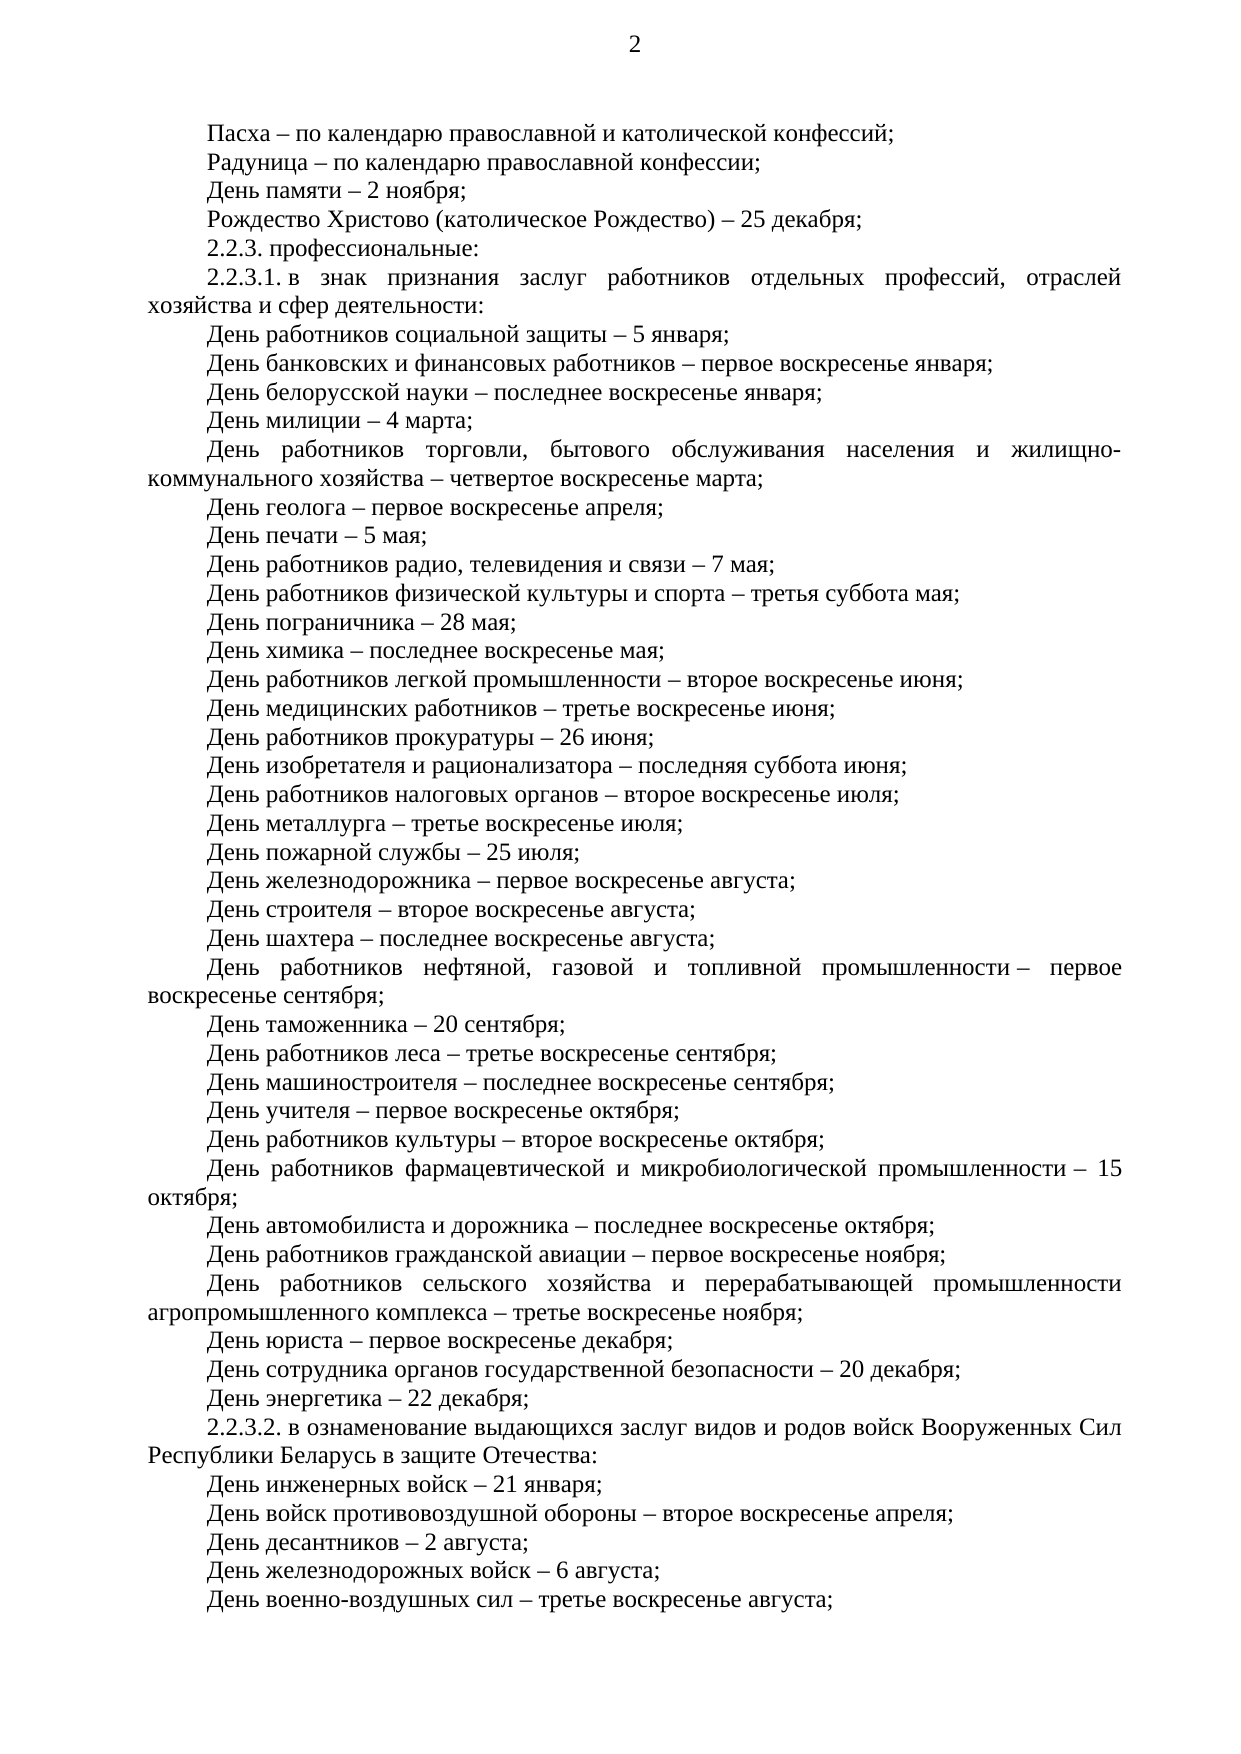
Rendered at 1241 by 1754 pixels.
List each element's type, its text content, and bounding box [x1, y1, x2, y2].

text День медицинских работников – третье воскресенье июня; [147, 693, 1122, 722]
text День работников социальной защиты – 5 января; [147, 319, 1122, 348]
text День металлурга – третье воскресенье июля; [147, 808, 1122, 837]
text День работников леса – третье воскресенье сентября; [147, 1038, 1122, 1067]
text День пожарной службы – 25 июля; [147, 837, 1122, 866]
text День банковских и финансовых работников – первое воскресенье января; [147, 348, 1122, 377]
text День работников легкой промышленности – второе воскресенье июня; [147, 664, 1122, 693]
text День изобретателя и рационализатора – последняя суббота июня; [147, 751, 1122, 779]
text День энергетика – 22 декабря; [147, 1383, 1122, 1412]
text День работников нефтяной, газовой и топливной промышленности – первое воскресенье сентября; [147, 952, 1122, 1009]
text День работников гражданской авиации – первое воскресенье ноября; [147, 1239, 1122, 1268]
text День таможенника – 20 сентября; [147, 1009, 1122, 1038]
text День работников культуры – второе воскресенье октября; [147, 1124, 1122, 1153]
text День милиции – 4 марта; [147, 406, 1122, 434]
text День войск противовоздушной обороны – второе воскресенье апреля; [147, 1498, 1122, 1527]
text День работников физической культуры и спорта – третья суббота мая; [147, 578, 1122, 607]
text 2.2.3.1. в знак признания заслуг работников отдельных профессий, отраслей хозяйства и сфер деятельности: [147, 262, 1122, 319]
text День геолога – первое воскресенье апреля; [147, 492, 1122, 521]
text День работников налоговых органов – второе воскресенье июля; [147, 779, 1122, 808]
text Рождество Христово (католическое Рождество) – 25 декабря; [147, 204, 1122, 233]
text День белорусской науки – последнее воскресенье января; [147, 377, 1122, 406]
text День пограничника – 28 мая; [147, 607, 1122, 636]
text День юриста – первое воскресенье декабря; [147, 1326, 1122, 1354]
text День работников прокуратуры – 26 июня; [147, 722, 1122, 751]
text День работников сельского хозяйства и перерабатывающей промышленности агропромышленного комплекса – третье воскресенье ноября; [147, 1268, 1122, 1326]
text День сотрудника органов государственной безопасности – 20 декабря; [147, 1354, 1122, 1383]
text 2.2.3. профессиональные: [147, 233, 1122, 262]
text День памяти – 2 ноября; [147, 176, 1122, 204]
text День железнодорожника – первое воскресенье августа; [147, 866, 1122, 894]
text День автомобилиста и дорожника – последнее воскресенье октября; [147, 1211, 1122, 1239]
text День военно-воздушных сил – третье воскресенье августа; [147, 1584, 1122, 1613]
text День машиностроителя – последнее воскресенье сентября; [147, 1067, 1122, 1096]
text День шахтера – последнее воскресенье августа; [147, 923, 1122, 952]
text День работников фармацевтической и микробиологической промышленности – 15 октября; [147, 1153, 1122, 1211]
text День строителя – второе воскресенье августа; [147, 894, 1122, 923]
text Радуница – по календарю православной конфессии; [147, 147, 1122, 176]
text День химика – последнее воскресенье мая; [147, 636, 1122, 664]
text День железнодорожных войск – 6 августа; [147, 1556, 1122, 1584]
text Пасха – по календарю православной и католической конфессий; [147, 118, 1122, 147]
text День печати – 5 мая; [147, 521, 1122, 549]
text День учителя – первое воскресенье октября; [147, 1096, 1122, 1124]
text День десантников – 2 августа; [147, 1527, 1122, 1556]
text 2.2.3.2. в ознаменование выдающихся заслуг видов и родов войск Вооруженных Сил Республики Беларусь в защите Отечества: [147, 1412, 1122, 1469]
text День работников радио, телевидения и связи – 7 мая; [147, 549, 1122, 578]
text День работников торговли, бытового обслуживания населения и жилищно-коммунального хозяйства – четвертое воскресенье марта; [147, 434, 1122, 492]
text День инженерных войск – 21 января; [147, 1469, 1122, 1498]
